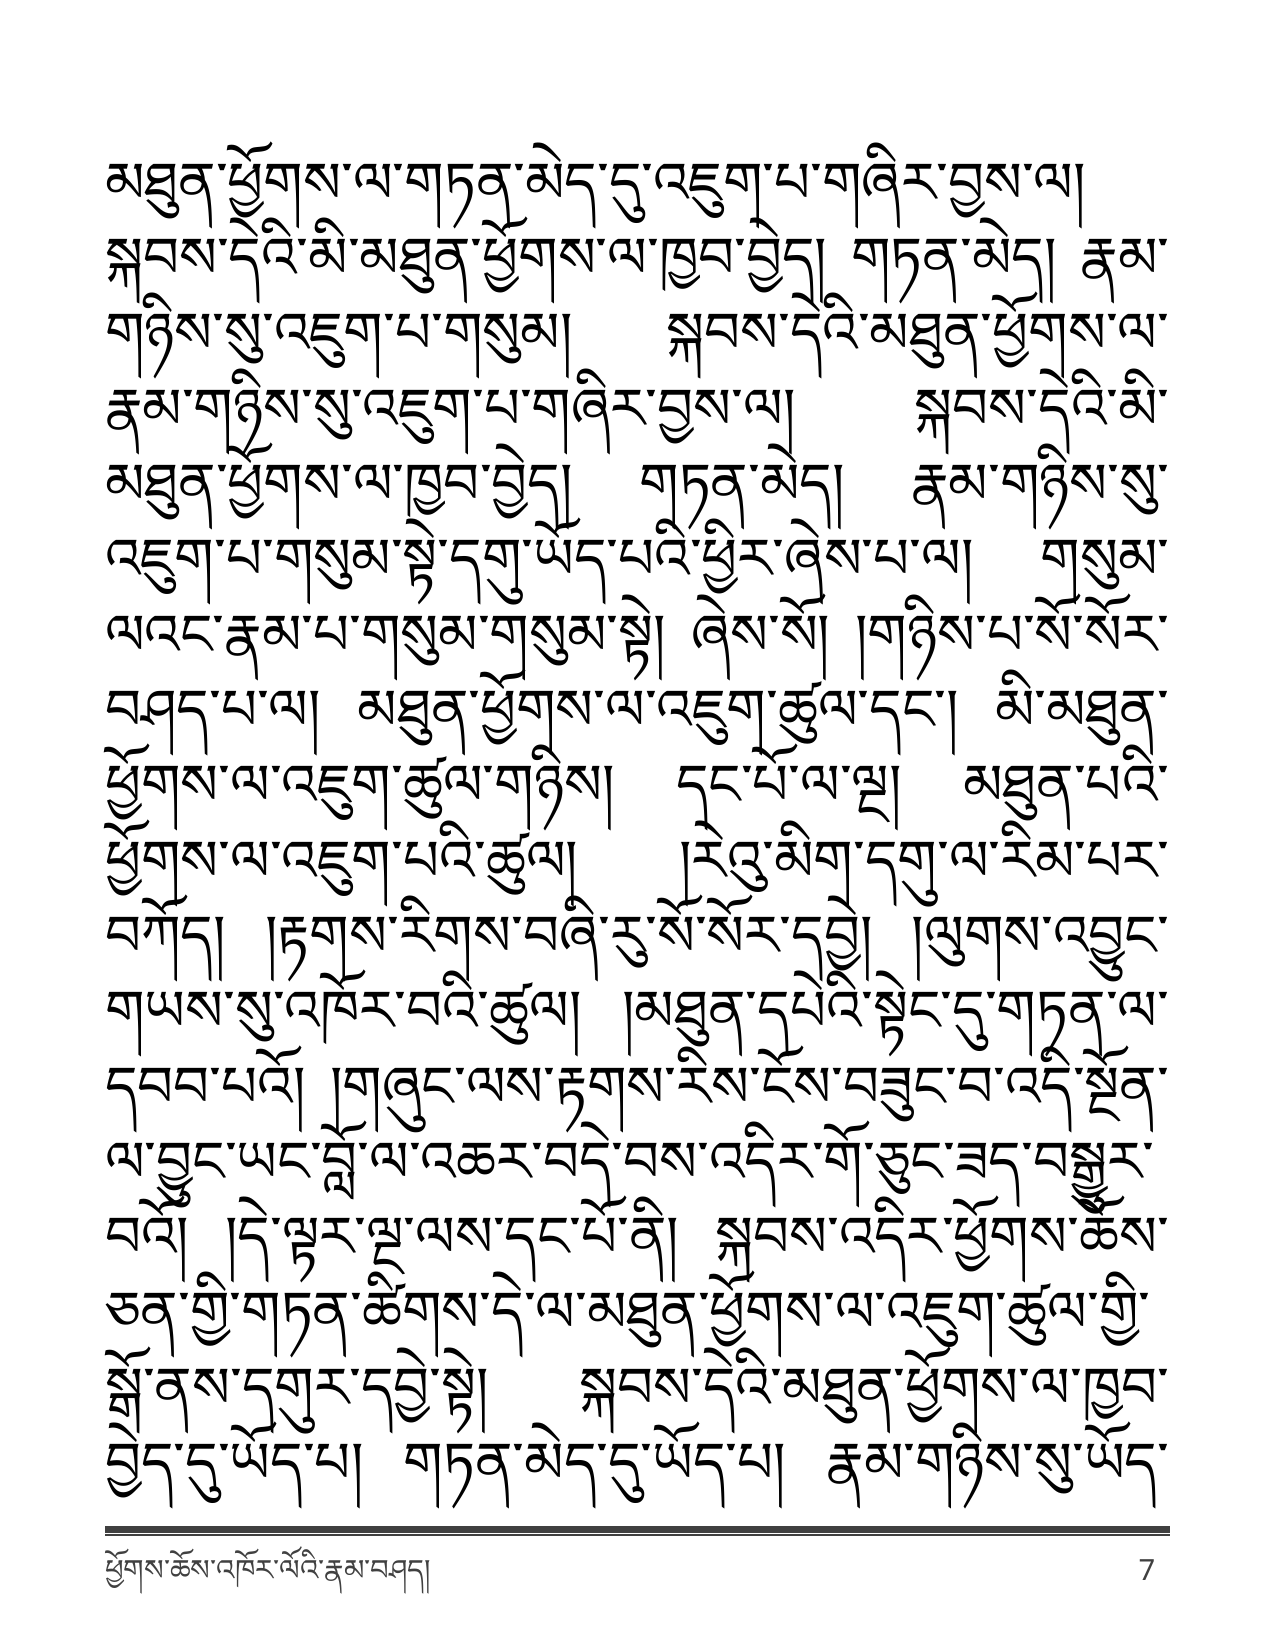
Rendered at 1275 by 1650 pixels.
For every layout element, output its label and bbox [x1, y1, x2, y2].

text [105, 150, 1170, 1496]
